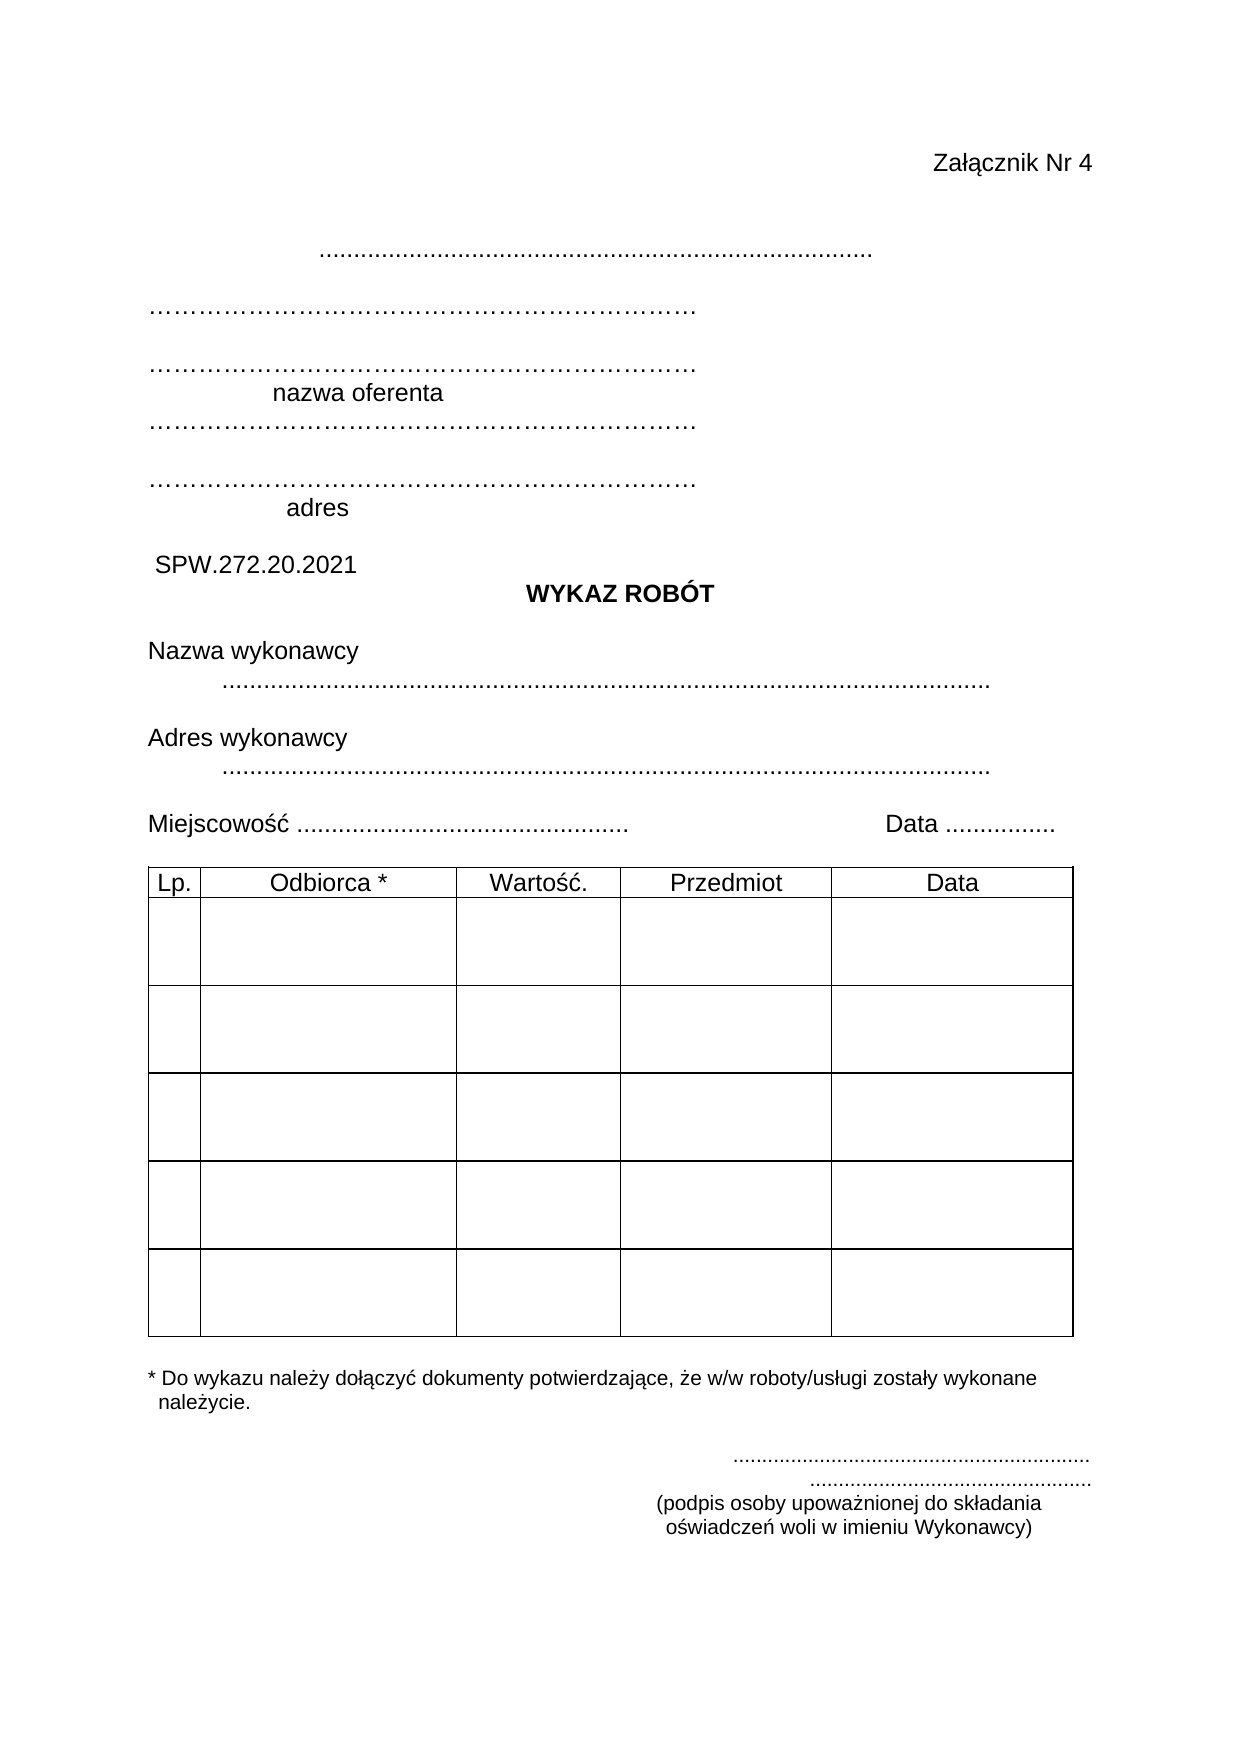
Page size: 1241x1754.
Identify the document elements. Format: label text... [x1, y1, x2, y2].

text ................................................................................ [148, 205, 1093, 263]
table_cell [621, 1074, 831, 1160]
table_cell [149, 1162, 200, 1248]
table_cell [149, 986, 200, 1072]
table_cell [457, 1250, 620, 1336]
table_cell [832, 986, 1072, 1072]
table_cell [832, 1162, 1072, 1248]
table_cell [832, 1250, 1072, 1336]
table_cell [832, 1074, 1072, 1160]
text SPW.272.20.2021 [148, 550, 1093, 579]
text Załącznik Nr 4 [148, 148, 1093, 176]
text ………………………………………………………… [148, 291, 1093, 320]
table_cell [201, 1074, 456, 1160]
table_header Data [832, 868, 1072, 897]
text ............................................................................................................... [148, 1443, 1093, 1491]
table_header Odbiorca * [201, 868, 456, 897]
text WYKAZ ROBÓT [148, 579, 1093, 608]
table_cell [457, 986, 620, 1072]
text (podpis osoby upoważnionej do składania oświadczeń woli w imieniu Wykonawcy) [605, 1491, 1093, 1538]
text ………………………………………………………… [148, 349, 1093, 378]
table_cell [621, 898, 831, 984]
table_cell [201, 1162, 456, 1248]
table_cell [621, 1250, 831, 1336]
table_cell [832, 898, 1072, 984]
table_header Lp. [149, 868, 200, 897]
table_cell [621, 1162, 831, 1248]
table_header Wartość. [457, 868, 620, 897]
text ………………………………………………………… [148, 464, 1093, 493]
table_cell [457, 898, 620, 984]
table_cell [621, 986, 831, 1072]
table_cell [201, 898, 456, 984]
table_cell [201, 1250, 456, 1336]
text adres [148, 493, 1093, 521]
table_cell [149, 1250, 200, 1336]
table_cell [457, 1162, 620, 1248]
table_cell [201, 986, 456, 1072]
text Adres wykonawcy ............................................................................................................... [148, 723, 1093, 780]
table_cell [149, 898, 200, 984]
table_header Przedmiot [621, 868, 831, 897]
text * Do wykazu należy dołączyć dokumenty potwierdzające, że w/w roboty/usługi zostały wykonane należycie. [148, 1366, 1093, 1414]
text nazwa oferenta [148, 378, 1093, 406]
text Nazwa wykonawcy ............................................................................................................... [148, 636, 1093, 694]
table_cell [149, 1074, 200, 1160]
table_cell [457, 1074, 620, 1160]
text Miejscowość ................................................ Data ................ [148, 809, 1093, 838]
text ………………………………………………………… [148, 406, 1093, 435]
